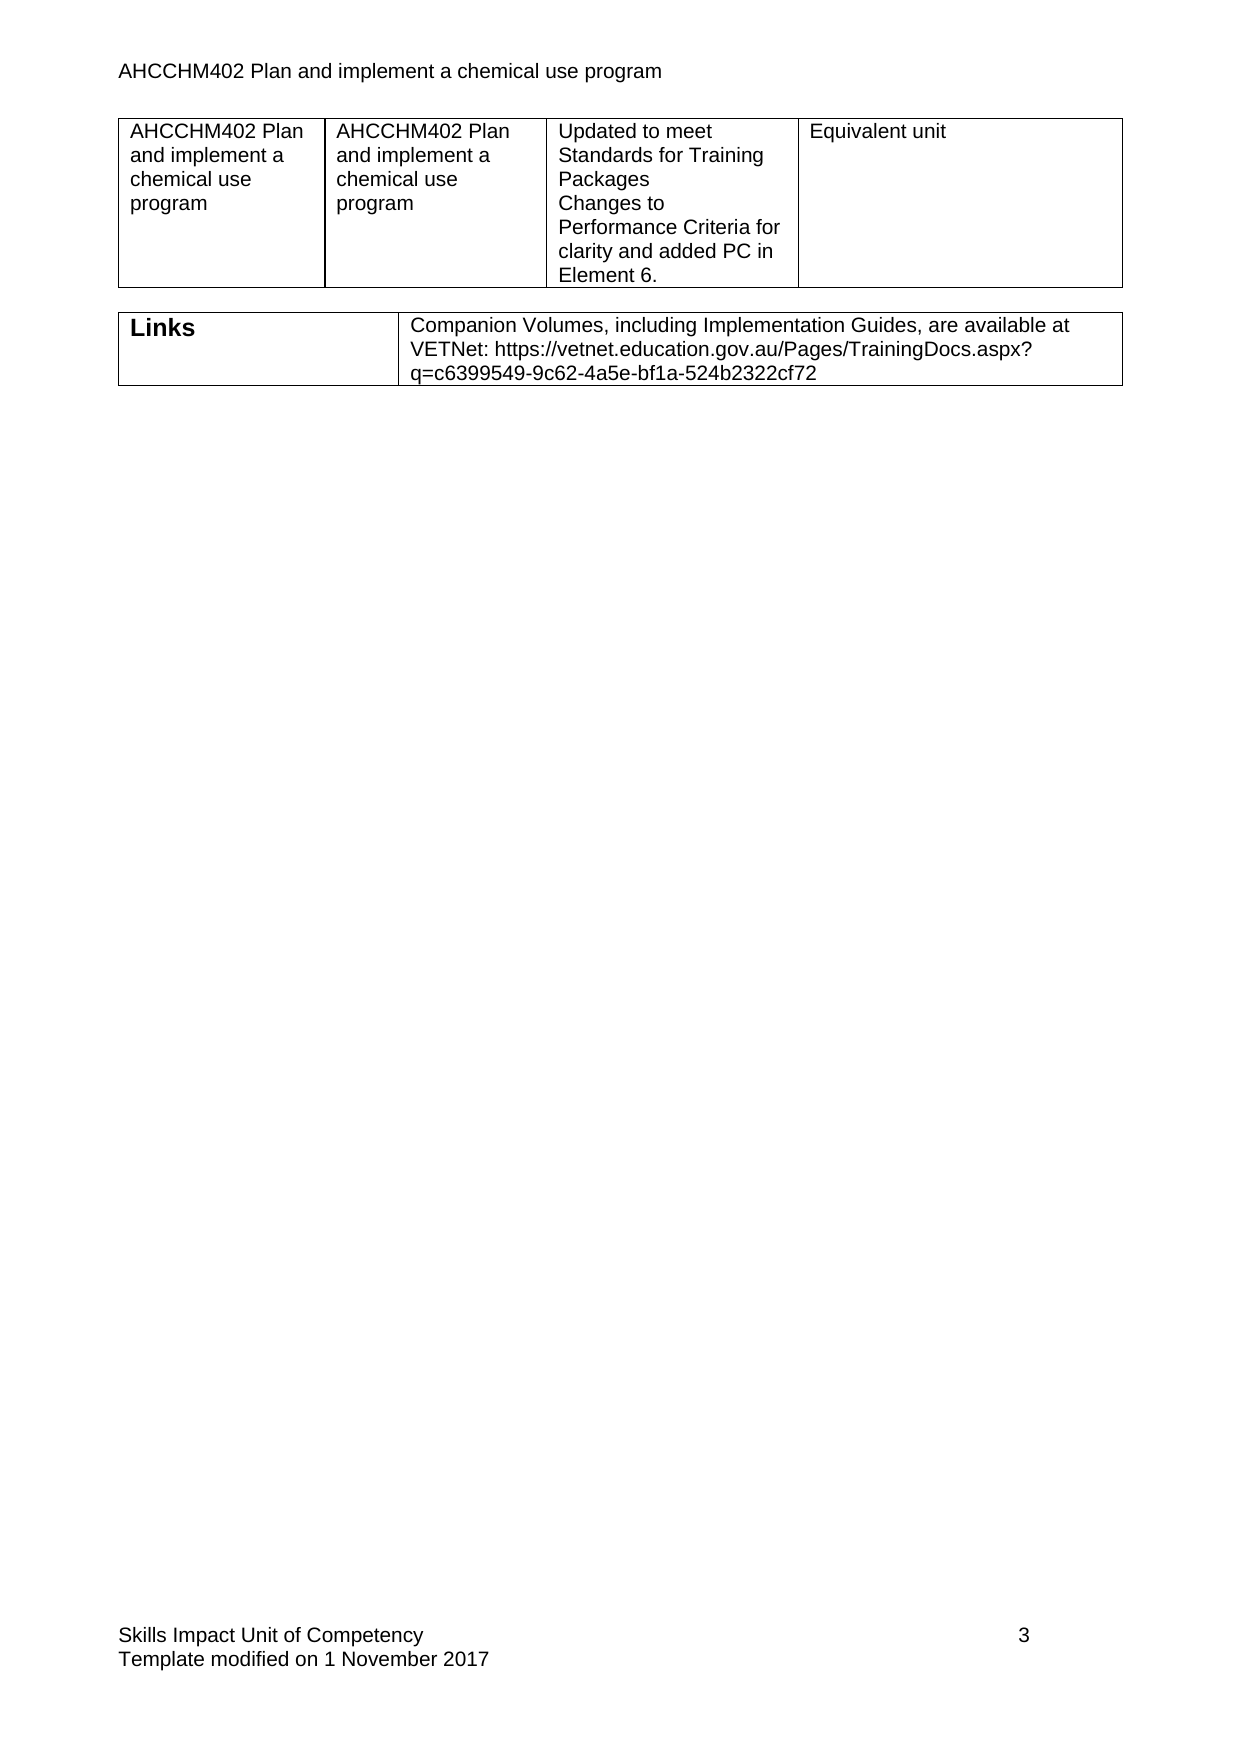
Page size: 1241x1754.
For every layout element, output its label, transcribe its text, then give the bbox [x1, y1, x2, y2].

table_cell Equivalent unit [799, 119, 1122, 287]
table_header Companion Volumes, including Implementation Guides, are available at VETNet: https://vetnet.education.gov.au/Pages/TrainingDocs.aspx?q=c6399549-9c62-4a5e-bf1a-524b2322cf72 [399, 313, 1122, 385]
table_header Links [119, 313, 398, 385]
table_cell AHCCHM402 Plan and implement a chemical use program [326, 119, 546, 287]
table_cell Updated to meet Standards for Training Packages Changes to Performance Criteria for clarity and added PC in Element 6. [547, 119, 798, 287]
table_cell AHCCHM402 Plan and implement a chemical use program [119, 119, 324, 287]
